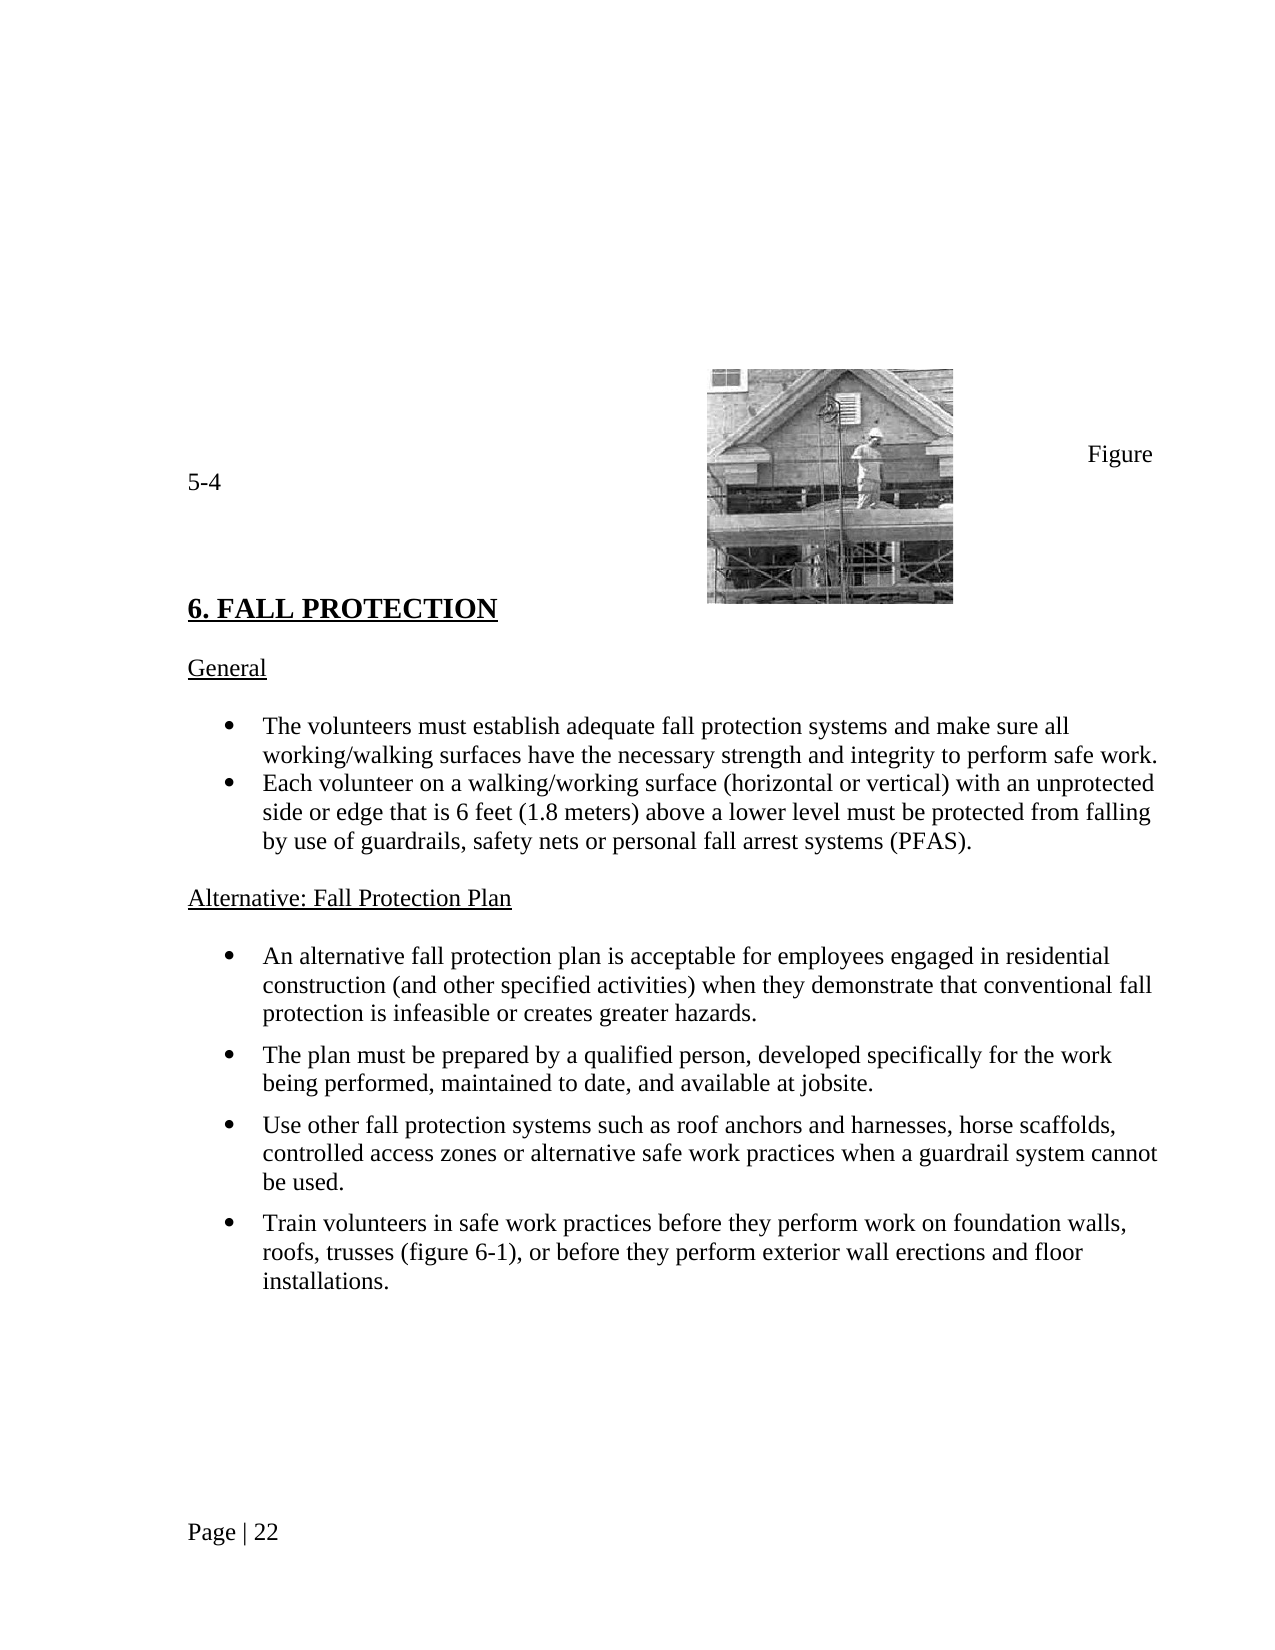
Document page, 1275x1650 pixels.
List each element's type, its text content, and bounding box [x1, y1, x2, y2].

text 6. FALL PROTECTION [187, 591, 1162, 625]
list The volunteers must establish adequate fall protection systems and make sure all working/walking surfaces have the necessary strength and integrity to perform safe work. [225, 711, 1162, 768]
list The plan must be prepared by a qualified person, developed specifically for the work being performed, maintained to date, and available at jobsite. [225, 1040, 1162, 1097]
text General [187, 653, 1162, 682]
picture [706, 366, 957, 607]
list An alternative fall protection plan is acceptable for employees engaged in residential construction (and other specified activities) when they demonstrate that conventional fall protection is infeasible or creates greater hazards. [225, 941, 1162, 1027]
text Figure 5-4 [187, 439, 706, 496]
list Use other fall protection systems such as roof anchors and harnesses, horse scaffolds, controlled access zones or alternative safe work practices when a guardrail system cannot be used. [225, 1110, 1162, 1196]
list Train volunteers in safe work practices before they perform work on foundation walls, roofs, trusses (figure 6-1), or before they perform exterior wall erections and floor installations. [225, 1208, 1162, 1295]
list Each volunteer on a walking/working surface (horizontal or vertical) with an unprotected side or edge that is 6 feet (1.8 meters) above a lower level must be protected from falling by use of guardrails, safety nets or personal fall arrest systems (PFAS). [225, 768, 1162, 855]
text Alternative: Fall Protection Plan [187, 883, 1162, 912]
text Figure 5-4 [957, 439, 1162, 496]
